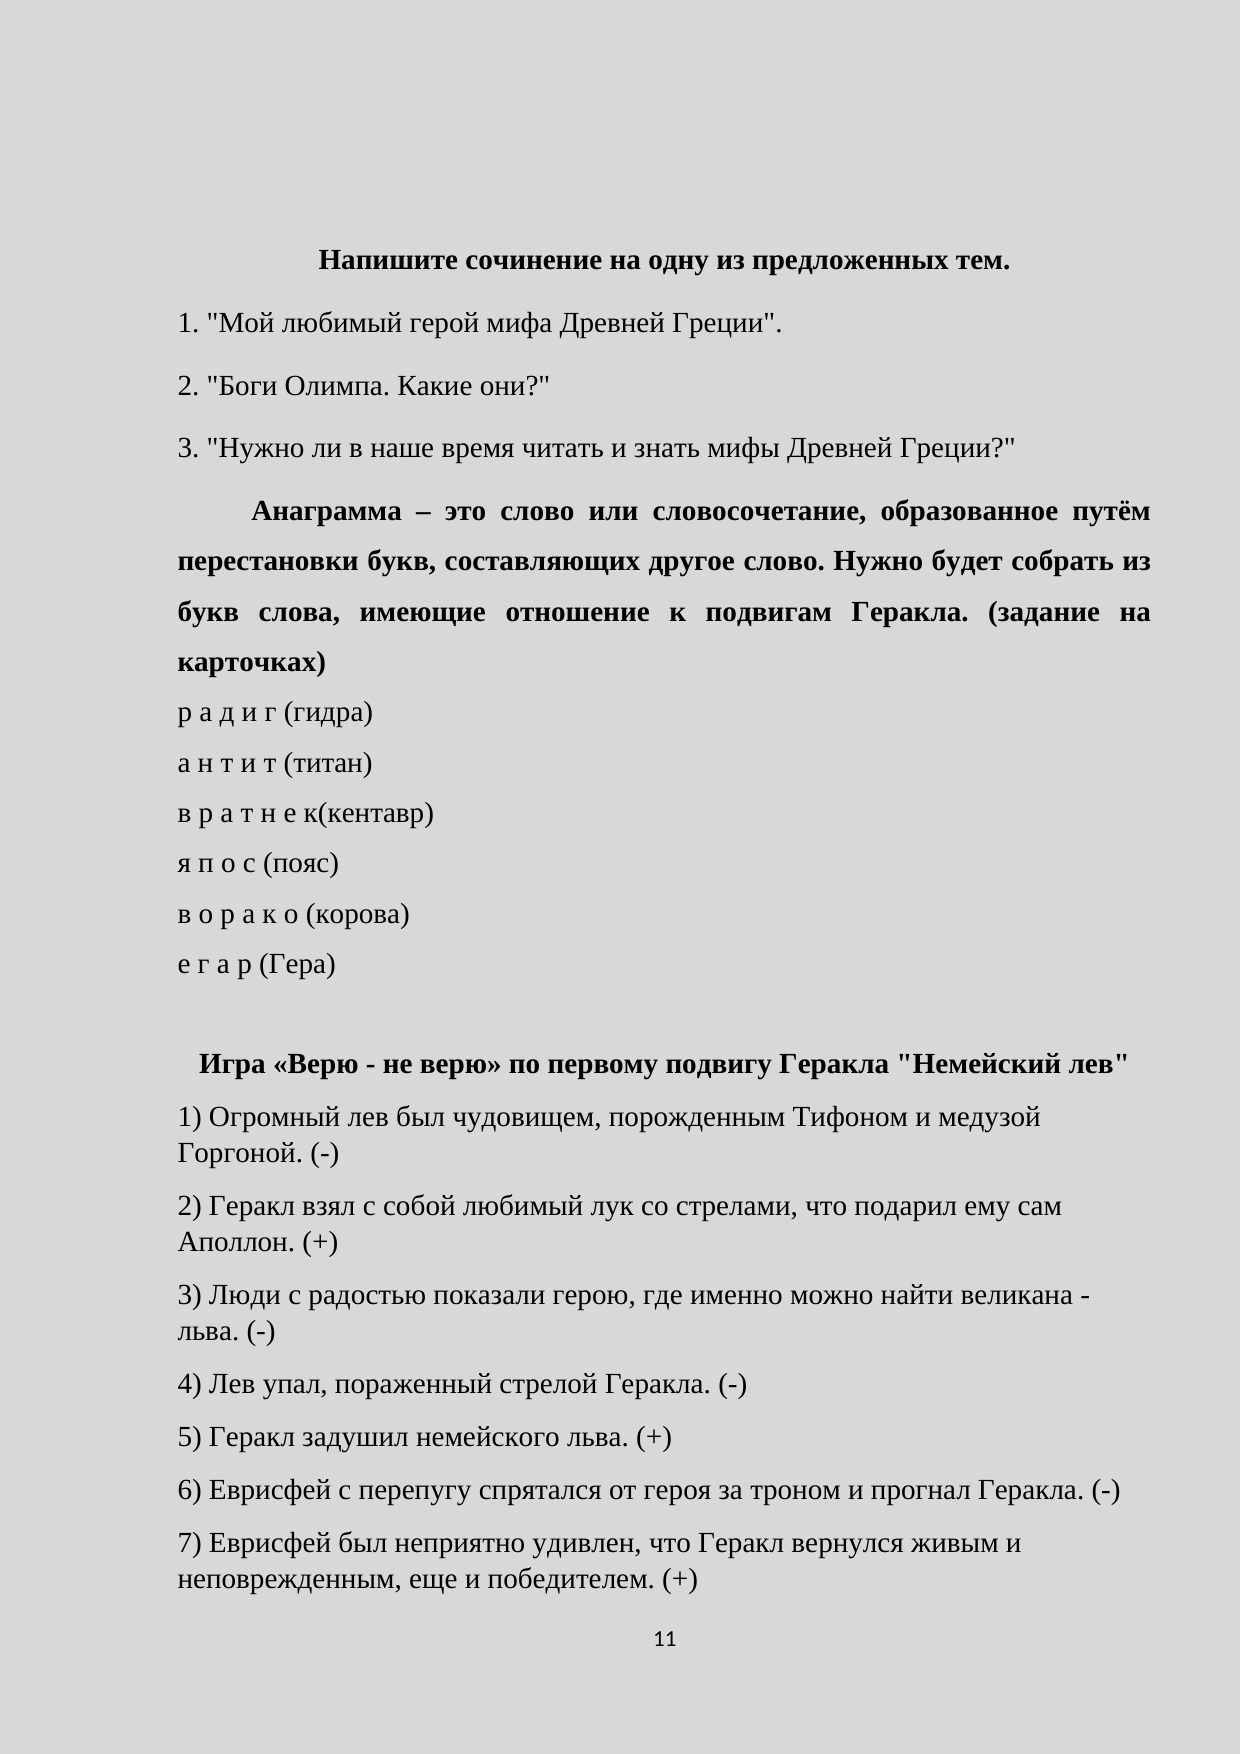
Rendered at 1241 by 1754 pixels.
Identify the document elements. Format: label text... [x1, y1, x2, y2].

text а н т и т (титан) [177, 745, 1152, 778]
text 1) Огромный лев был чудовищем, порожденным Тифоном и медузой Горгоной. (-) [177, 1099, 1152, 1169]
text 4) Лев упал, пораженный стрелой Геракла. (-) [177, 1366, 1152, 1400]
text Анаграмма – это слово или словосочетание, образованное путём перестановки букв, составляющих другое слово. Нужно будет собрать из букв слова, имеющие отношение к подвигам Геракла. (задание на карточках) [177, 493, 1152, 678]
text е г а р (Гера) [177, 946, 1152, 979]
text Игра «Верю - не верю» по первому подвигу Геракла "Немейский лев" [177, 1047, 1152, 1080]
text 1. "Мой любимый герой мифа Древней Греции". [177, 305, 1152, 339]
text в р а т н е к(кентавр) [177, 795, 1152, 829]
text 6) Еврисфей с перепугу спрятался от героя за троном и прогнал Геракла. (-) [177, 1472, 1152, 1506]
text 2. "Боги Олимпа. Какие они?" [177, 368, 1152, 401]
text р а д и г (гидра) [177, 694, 1152, 728]
text Напишите сочинение на одну из предложенных тем. [177, 242, 1152, 276]
text 3. "Нужно ли в наше время читать и знать мифы Древней Греции?" [177, 431, 1152, 464]
text 7) Еврисфей был неприятно удивлен, что Геракл вернулся живым и неповрежденным, еще и победителем. (+) [177, 1525, 1152, 1594]
text в о р а к о (корова) [177, 896, 1152, 929]
text 2) Геракл взял с собой любимый лук со стрелами, что подарил ему сам Аполлон. (+) [177, 1188, 1152, 1258]
text 5) Геракл задушил немейского льва. (+) [177, 1419, 1152, 1453]
text 3) Люди с радостью показали герою, где именно можно найти великана - льва. (-) [177, 1277, 1152, 1347]
text я п о с (пояс) [177, 845, 1152, 879]
